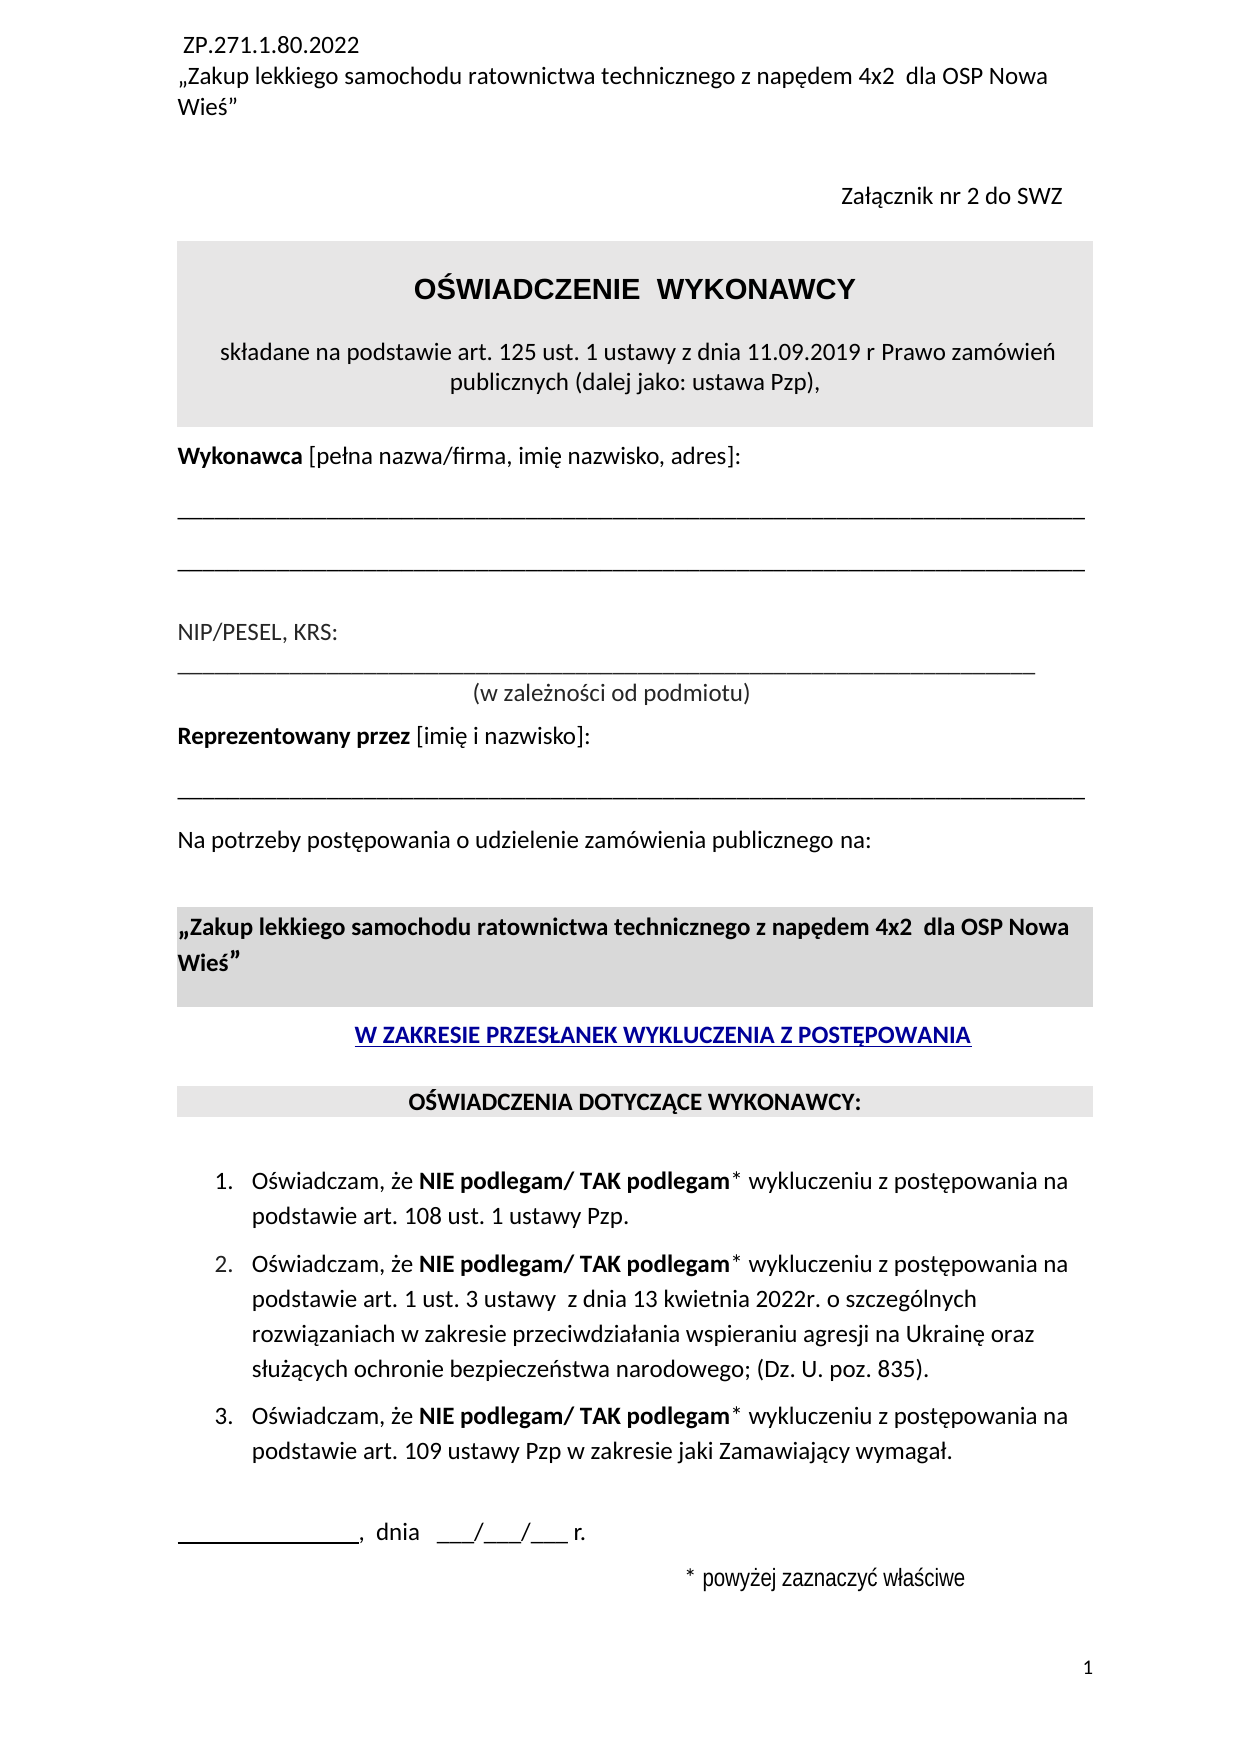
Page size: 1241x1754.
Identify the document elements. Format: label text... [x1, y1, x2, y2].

title składane na podstawie art. 125 ust. 1 ustawy z dnia 11.09.2019 r Prawo zamówień publicznych (dalej jako: ustawa Pzp), [177, 336, 1093, 397]
list Wykonawca [pełna nazwa/firma, imię nazwisko, adres]: [177, 440, 1093, 471]
list _________________________________________________________________________ [177, 544, 1093, 575]
text OŚWIADCZENIA DOTYCZĄCE WYKONAWCY: [177, 1086, 1093, 1117]
text (w zależności od podmiotu) [472, 677, 1093, 708]
list Reprezentowany przez [imię i nazwisko]: [177, 720, 1093, 751]
text W ZAKRESIE PRZESŁANEK WYKLUCZENIA Z POSTĘPOWANIA [354, 1020, 1093, 1050]
text , dnia ___/___/___ r. [177, 1516, 1063, 1546]
text NIP/PESEL, KRS: _____________________________________________________________________ [177, 616, 1093, 677]
list _________________________________________________________________________ [177, 772, 1093, 803]
text „Zakup lekkiego samochodu ratownictwa technicznego z napędem 4x2 dla OSP Nowa Wieś” [177, 907, 1093, 978]
text Załącznik nr 2 do SWZ [841, 180, 1093, 211]
list Na potrzeby postępowania o udzielenie zamówienia publicznego na: [177, 824, 1093, 855]
list Oświadczam, że NIE podlegam/ TAK podlegam* wykluczeniu z postępowania na podstawie art. 108 ust. 1 ustawy Pzp. [214, 1165, 1093, 1231]
list Oświadczam, że NIE podlegam/ TAK podlegam* wykluczeniu z postępowania na podstawie art. 1 ust. 3 ustawy z dnia 13 kwietnia 2022r. o szczególnych rozwiązaniach w zakresie przeciwdziałania wspieraniu agresji na Ukrainę oraz służących ochronie bezpieczeństwa narodowego; (Dz. U. poz. 835). [214, 1248, 1093, 1383]
list _________________________________________________________________________ [177, 492, 1093, 523]
text * powyżej zaznaczyć właściwe [177, 1562, 1093, 1592]
list Oświadczam, że NIE podlegam/ TAK podlegam* wykluczeniu z postępowania na podstawie art. 109 ustawy Pzp w zakresie jaki Zamawiający wymagał. [214, 1400, 1093, 1466]
title oświadczenie wykonawcy [177, 272, 1093, 305]
